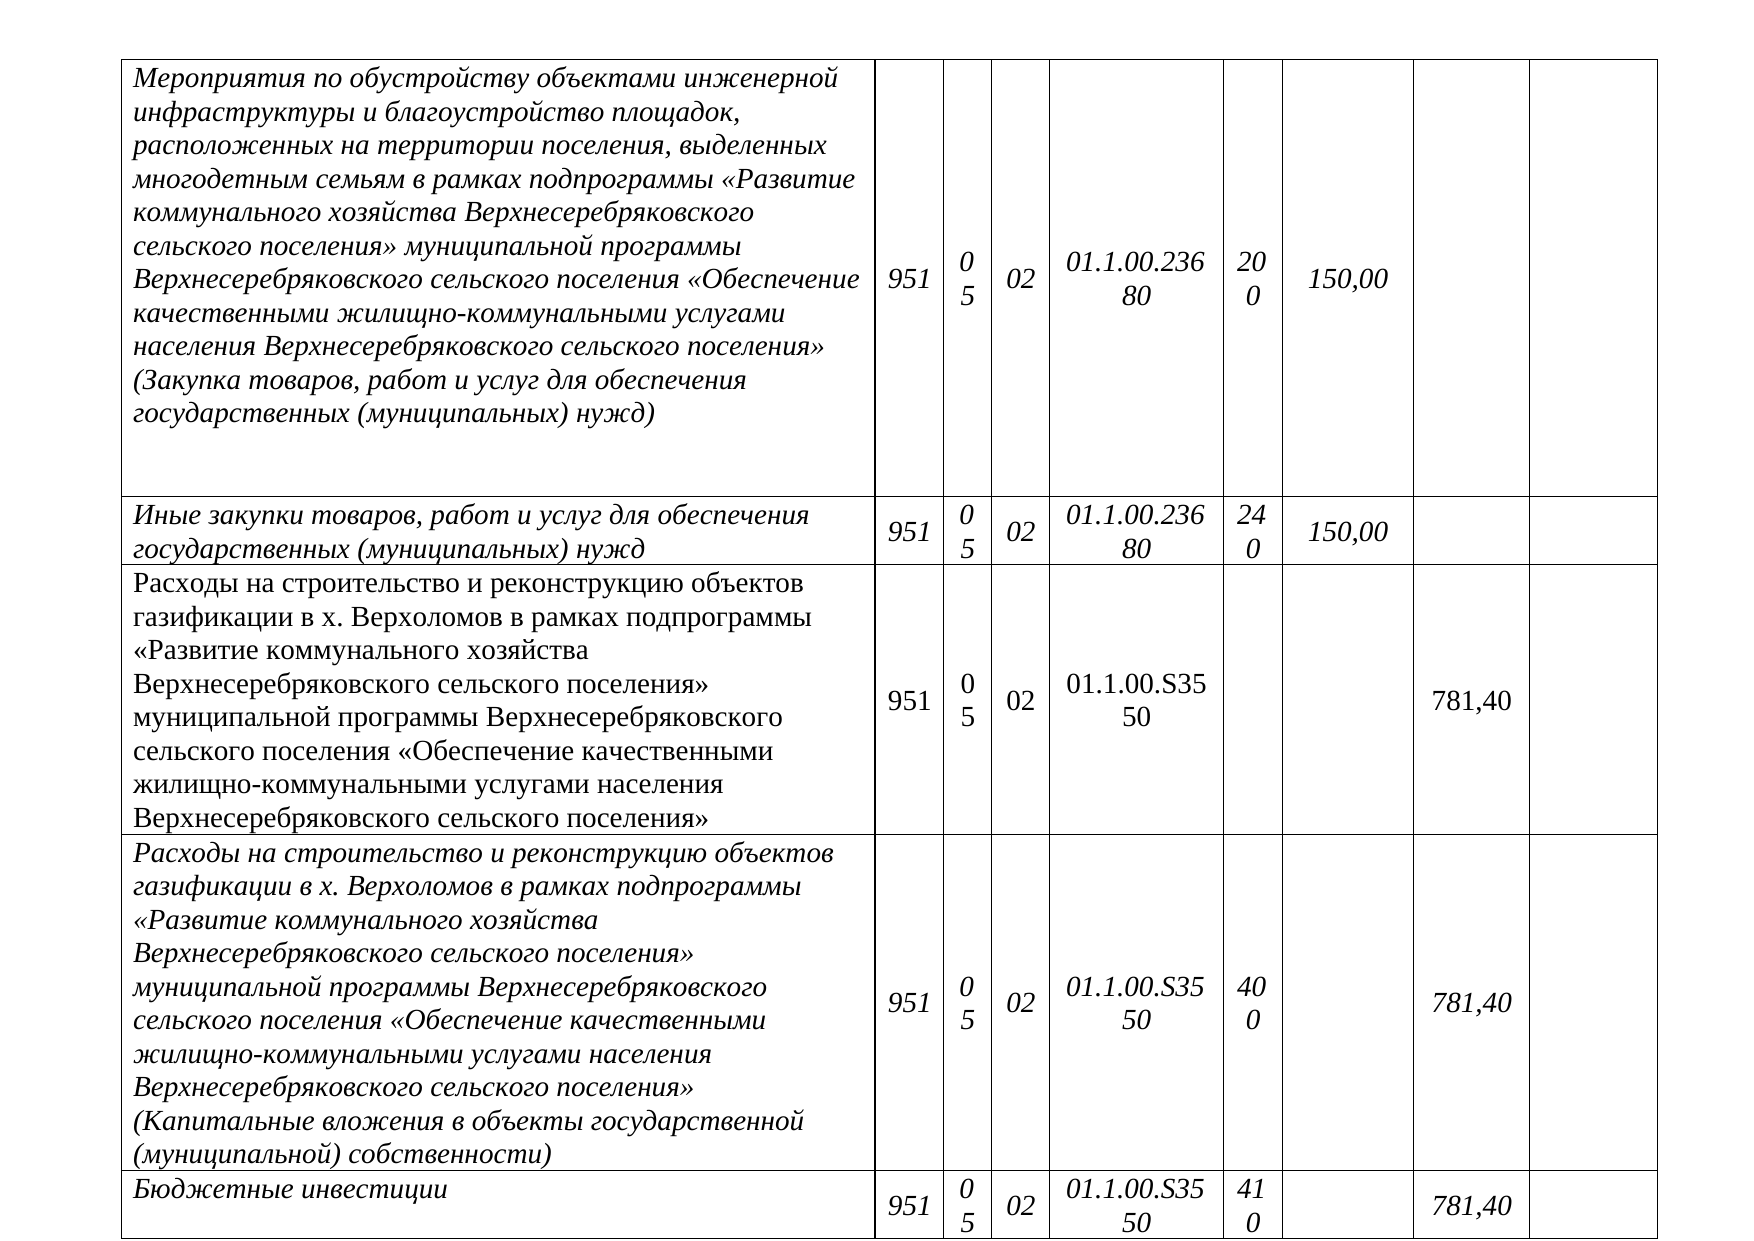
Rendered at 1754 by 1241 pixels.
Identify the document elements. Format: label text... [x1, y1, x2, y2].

table_cell 02 [992, 497, 1049, 564]
table_cell 781,40 [1414, 1171, 1529, 1238]
table_cell 01.1.00.S3550 [1050, 835, 1223, 1170]
table_cell 951 [876, 60, 943, 496]
table_cell 05 [944, 60, 991, 496]
table_cell 951 [876, 565, 943, 834]
table_cell [1530, 1171, 1657, 1238]
table_cell 02 [992, 1171, 1049, 1238]
table_cell 01.1.00.S3550 [1050, 1171, 1223, 1238]
table_cell Расходы на строительство и реконструкцию объектов газификации в х. Верхоломов в рамках подпрограммы «Развитие коммунального хозяйства Верхнесеребряковского сельского поселения» муниципальной программы Верхнесеребряковского сельского поселения «Обеспечение качественными жилищно-коммунальными услугами населения Верхнесеребряковского сельского поселения» (Капитальные вложения в объекты государственной (муниципальной) собственности) [122, 835, 874, 1170]
table_cell 200 [1224, 60, 1282, 496]
table_cell [1224, 565, 1282, 834]
table_cell 01.1.00.23680 [1050, 60, 1223, 496]
table_cell 01.1.00.23680 [1050, 497, 1223, 564]
table_cell [1530, 497, 1657, 564]
table_cell [1530, 565, 1657, 834]
table_cell 150,00 [1283, 497, 1413, 564]
table_cell [1530, 60, 1657, 496]
table_cell 781,40 [1414, 565, 1529, 834]
table_cell 951 [876, 497, 943, 564]
table_cell 150,00 [1283, 60, 1413, 496]
table_cell 05 [944, 497, 991, 564]
table_cell Иные закупки товаров, работ и услуг для обеспечения государственных (муниципальных) нужд [122, 497, 874, 564]
table_cell [1283, 1171, 1413, 1238]
table_cell [1283, 565, 1413, 834]
table_cell [1414, 60, 1529, 496]
table_cell 02 [992, 565, 1049, 834]
table_cell 02 [992, 60, 1049, 496]
table_cell 01.1.00.S3550 [1050, 565, 1223, 834]
table_cell Бюджетные инвестиции [122, 1171, 874, 1238]
table_cell Мероприятия по обустройству объектами инженерной инфраструктуры и благоустройство площадок, расположенных на территории поселения, выделенных многодетным семьям в рамках подпрограммы «Развитие коммунального хозяйства Верхнесеребряковского сельского поселения» муниципальной программы Верхнесеребряковского сельского поселения «Обеспечение качественными жилищно-коммунальными услугами населения Верхнесеребряковского сельского поселения» (Закупка товаров, работ и услуг для обеспечения государственных (муниципальных) нужд) [122, 60, 874, 496]
table_cell 05 [944, 565, 991, 834]
table_cell 02 [992, 835, 1049, 1170]
table_cell 951 [876, 1171, 943, 1238]
table_cell [1414, 497, 1529, 564]
table_cell 410 [1224, 1171, 1282, 1238]
table_cell 951 [876, 835, 943, 1170]
table_cell 781,40 [1414, 835, 1529, 1170]
table_cell 240 [1224, 497, 1282, 564]
table_cell [1530, 835, 1657, 1170]
table_cell 05 [944, 1171, 991, 1238]
table_cell 05 [944, 835, 991, 1170]
table_cell Расходы на строительство и реконструкцию объектов газификации в х. Верхоломов в рамках подпрограммы «Развитие коммунального хозяйства Верхнесеребряковского сельского поселения» муниципальной программы Верхнесеребряковского сельского поселения «Обеспечение качественными жилищно-коммунальными услугами населения Верхнесеребряковского сельского поселения» [122, 565, 874, 834]
table_cell [1283, 835, 1413, 1170]
table_cell 400 [1224, 835, 1282, 1170]
